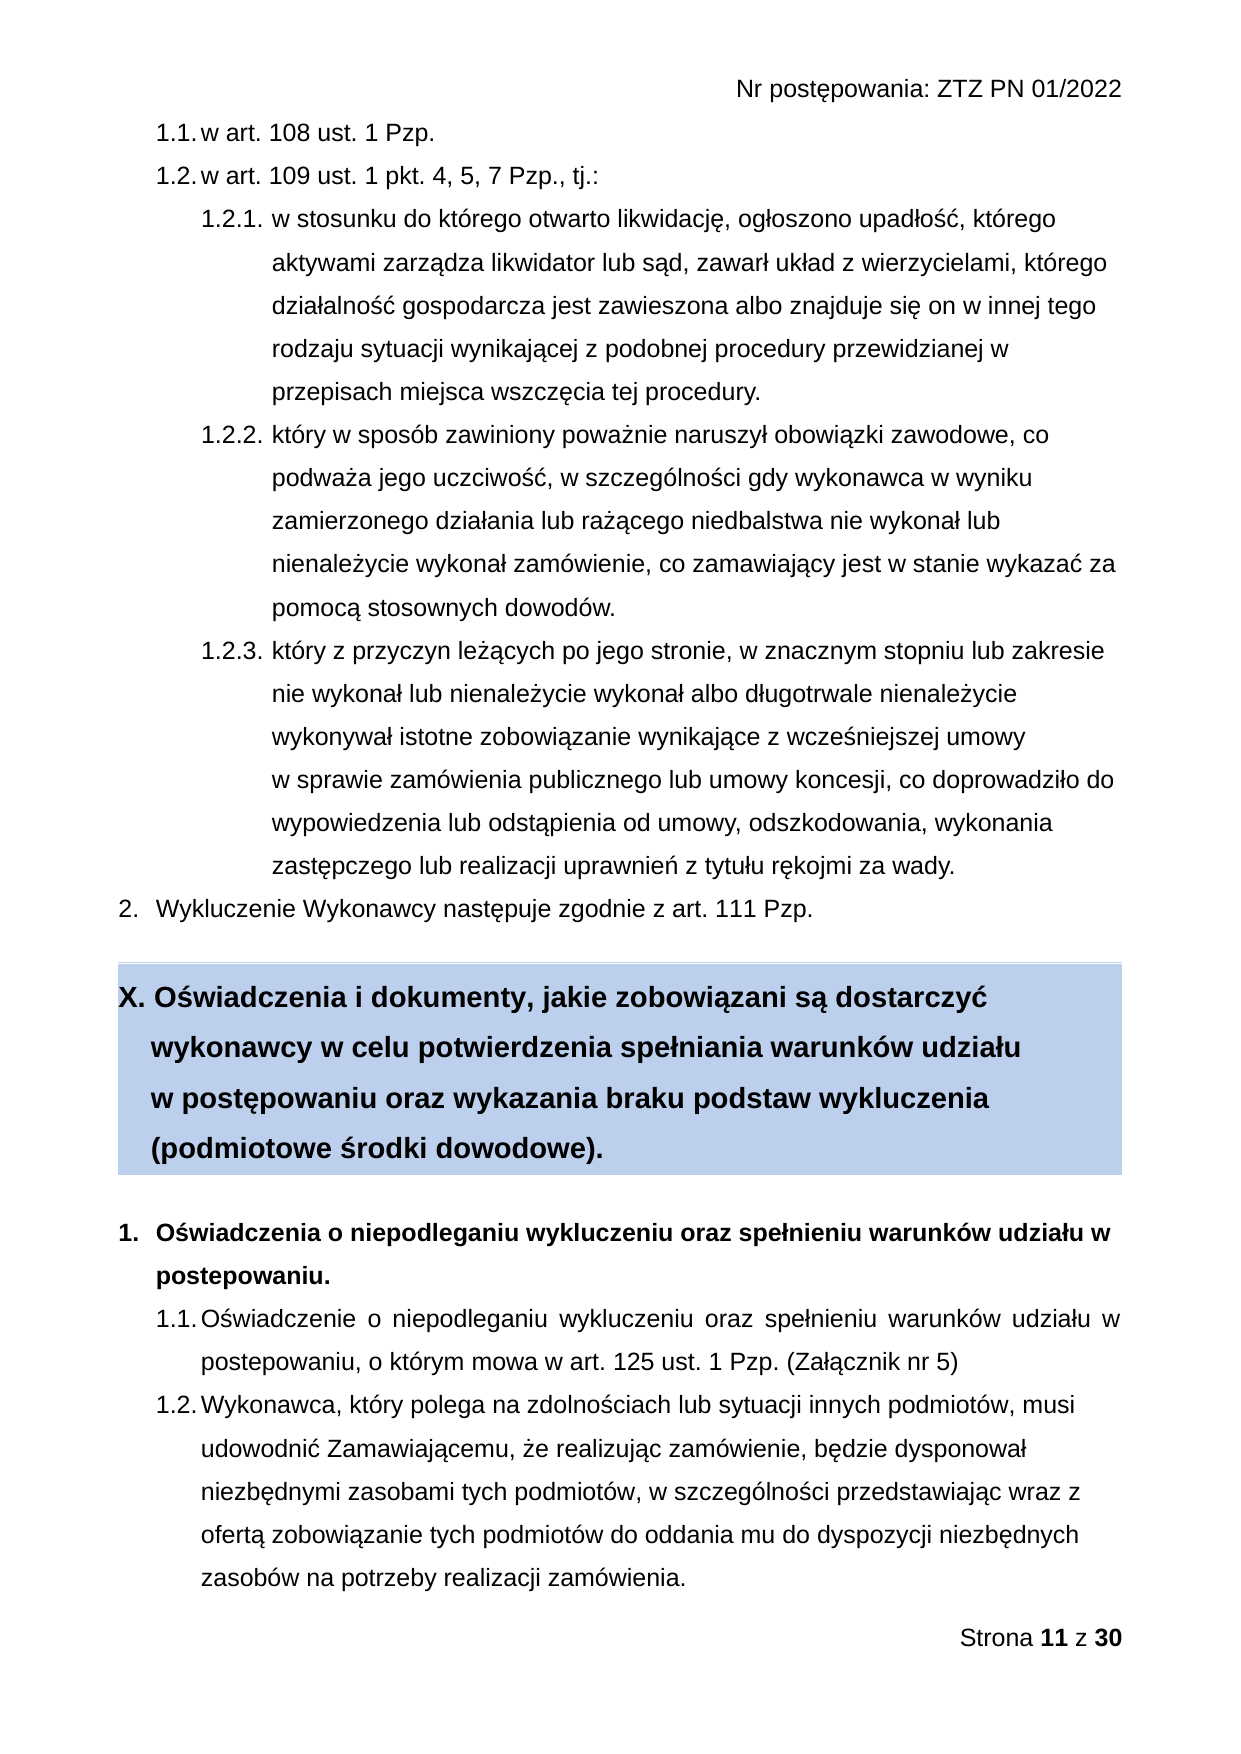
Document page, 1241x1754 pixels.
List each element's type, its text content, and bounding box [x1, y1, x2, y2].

list w stosunku do którego otwarto likwidację, ogłoszono upadłość, którego aktywami zarządza likwidator lub sąd, zawarł układ z wierzycielami, którego działalność gospodarcza jest zawieszona albo znajduje się on w innej tego rodzaju sytuacji wynikającej z podobnej procedury przewidzianej w przepisach miejsca wszczęcia tej procedury. [201, 204, 1122, 406]
list Wykonawca, który polega na zdolnościach lub sytuacji innych podmiotów, musi udowodnić Zamawiającemu, że realizując zamówienie, będzie dysponował niezbędnymi zasobami tych podmiotów, w szczególności przedstawiając wraz z ofertą zobowiązanie tych podmiotów do oddania mu do dyspozycji niezbędnych zasobów na potrzeby realizacji zamówienia. [156, 1390, 1122, 1592]
list który z przyczyn leżących po jego stronie, w znacznym stopniu lub zakresie nie wykonał lub nienależycie wykonał albo długotrwale nienależycie wykonywał istotne zobowiązanie wynikające z wcześniejszej umowy w sprawie zamówienia publicznego lub umowy koncesji, co doprowadziło do wypowiedzenia lub odstąpienia od umowy, odszkodowania, wykonania zastępczego lub realizacji uprawnień z tytułu rękojmi za wady. [201, 636, 1122, 880]
text Oświadczenia i dokumenty, jakie zobowiązani są dostarczyć wykonawcy w celu potwierdzenia spełniania warunków udziału w postępowaniu oraz wykazania braku podstaw wykluczenia (podmiotowe środki dowodowe). [118, 964, 1122, 1175]
list Oświadczenie o niepodleganiu wykluczeniu oraz spełnieniu warunków udziału w postepowaniu, o którym mowa w art. 125 ust. 1 Pzp. (Załącznik nr 5) [156, 1304, 1122, 1376]
list Wykluczenie Wykonawcy następuje zgodnie z art. 111 Pzp. [118, 894, 1122, 923]
list który w sposób zawiniony poważnie naruszył obowiązki zawodowe, co podważa jego uczciwość, w szczególności gdy wykonawca w wyniku zamierzonego działania lub rażącego niedbalstwa nie wykonał lub nienależycie wykonał zamówienie, co zamawiający jest w stanie wykazać za pomocą stosownych dowodów. [201, 420, 1122, 621]
list w art. 108 ust. 1 Pzp. [156, 118, 1122, 147]
list w art. 109 ust. 1 pkt. 4, 5, 7 Pzp., tj.: [156, 161, 1122, 190]
list Oświadczenia o niepodleganiu wykluczeniu oraz spełnieniu warunków udziału w postepowaniu. [118, 1218, 1122, 1290]
